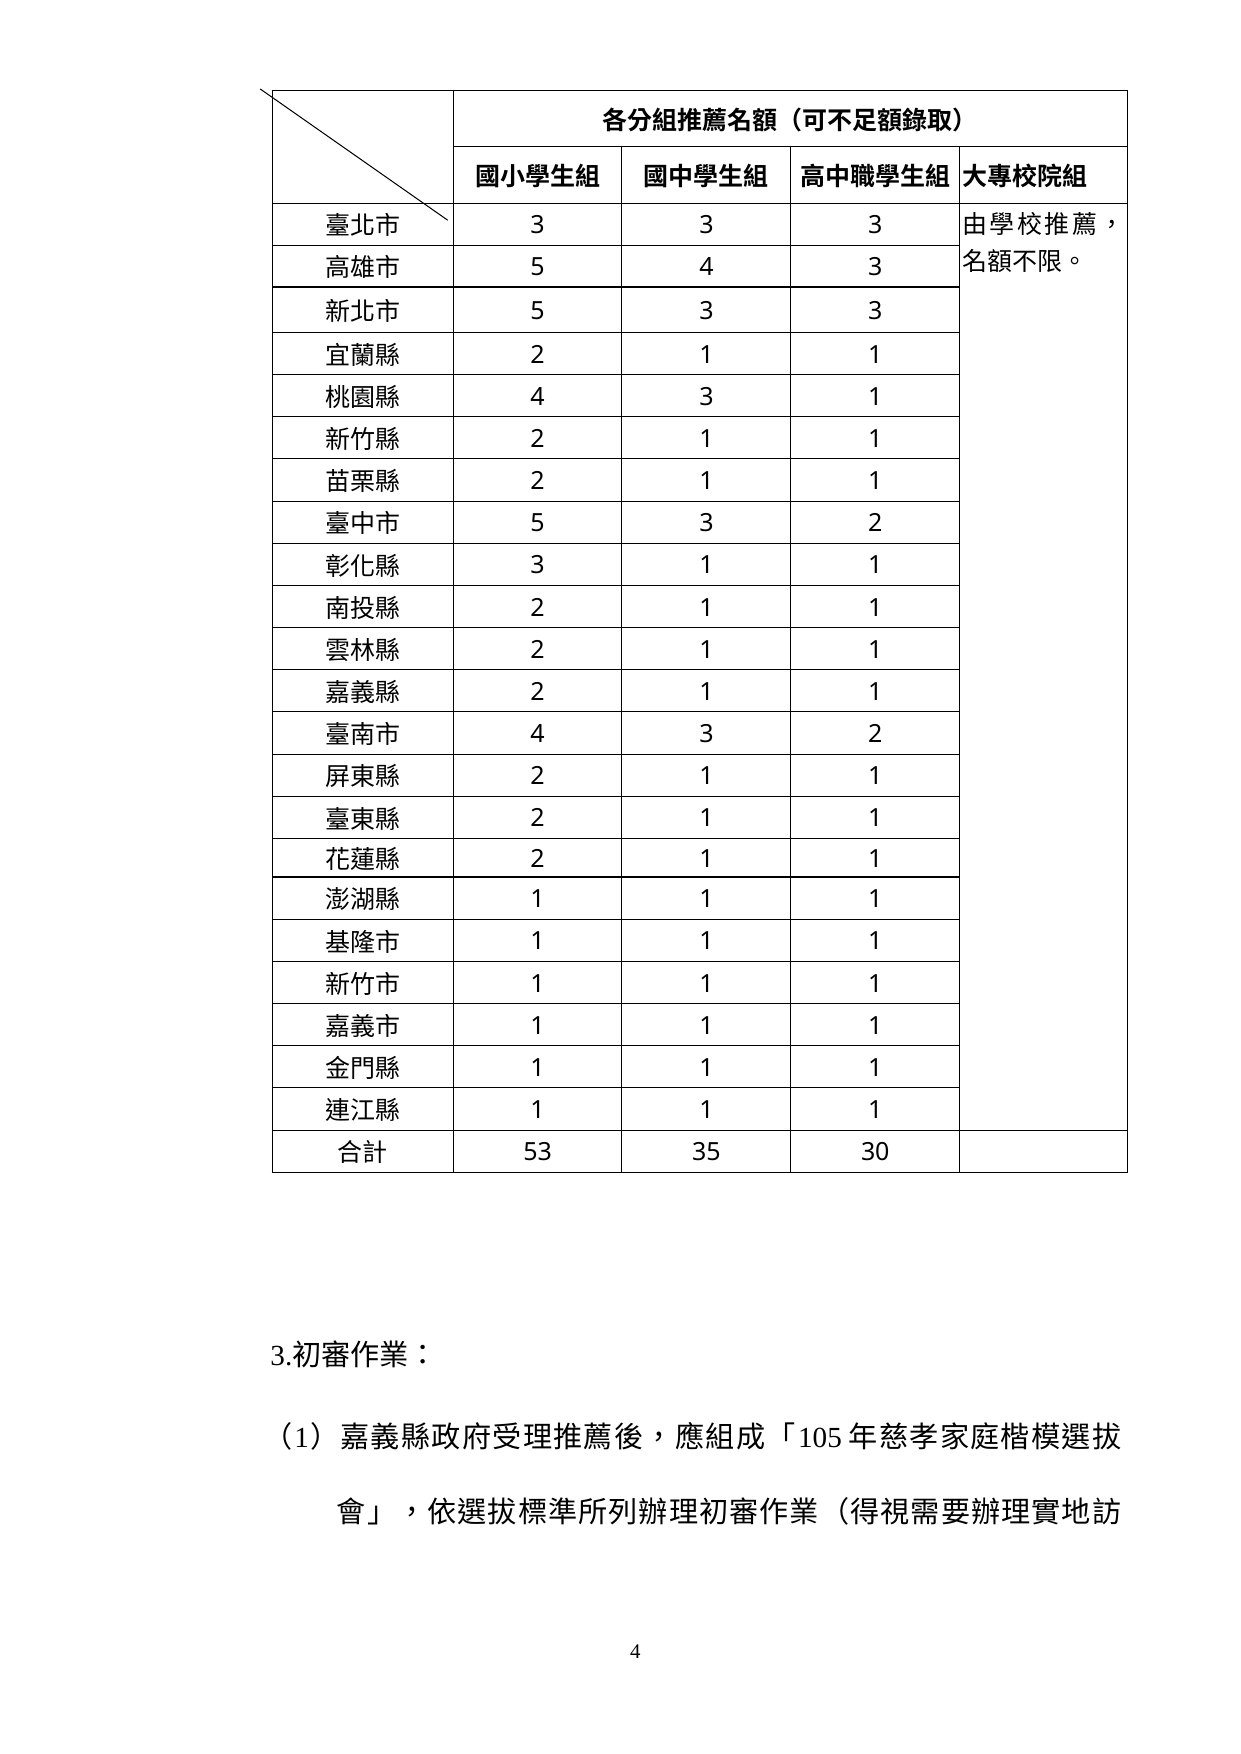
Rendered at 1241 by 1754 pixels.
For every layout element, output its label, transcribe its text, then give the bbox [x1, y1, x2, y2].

table_cell 2 [791, 502, 959, 542]
table_cell 5 [454, 288, 621, 332]
table_cell 臺北市 [273, 204, 453, 244]
table_cell 2 [454, 839, 621, 876]
table_cell 臺東縣 [273, 797, 453, 838]
table_cell 1 [791, 878, 959, 918]
table_cell 1 [791, 839, 959, 876]
table_cell 1 [791, 628, 959, 669]
table_cell 南投縣 [273, 586, 453, 627]
table_cell 1 [622, 1046, 790, 1087]
table_cell 雲林縣 [273, 628, 453, 669]
text 3.初審作業： [270, 1315, 1122, 1390]
table_cell 基隆市 [273, 920, 453, 961]
table_cell 1 [791, 375, 959, 416]
table_cell 澎湖縣 [273, 878, 453, 918]
table_cell 大專校院組 [960, 147, 1127, 202]
table_cell 1 [791, 333, 959, 374]
table_cell 高中職學生組 [791, 147, 959, 202]
table_cell 臺中市 [273, 502, 453, 542]
table_cell 新竹市 [273, 962, 453, 1003]
table_cell 由學校推薦，名額不限。 [960, 204, 1127, 1129]
table_cell 1 [454, 878, 621, 918]
table_cell 2 [454, 333, 621, 374]
table_cell 1 [622, 628, 790, 669]
table_cell 3 [622, 712, 790, 753]
table_cell 1 [791, 544, 959, 585]
table_cell 3 [622, 288, 790, 332]
table_cell 嘉義市 [273, 1004, 453, 1045]
table_cell 2 [454, 755, 621, 796]
table_cell 2 [454, 417, 621, 458]
table_cell 1 [454, 1046, 621, 1087]
table_cell 2 [454, 670, 621, 711]
table_cell 1 [622, 333, 790, 374]
table_cell 連江縣 [273, 1088, 453, 1129]
table_cell 1 [622, 459, 790, 501]
table_cell 2 [454, 628, 621, 669]
table_cell 1 [622, 962, 790, 1003]
table_cell 1 [791, 797, 959, 838]
table_cell 屏東縣 [273, 755, 453, 796]
table_cell 3 [622, 375, 790, 416]
table_cell 1 [791, 586, 959, 627]
table_cell 2 [454, 797, 621, 838]
table_cell 1 [622, 1088, 790, 1129]
table_cell 苗栗縣 [273, 459, 453, 501]
table_cell 1 [622, 544, 790, 585]
table_cell 1 [622, 878, 790, 918]
table_cell 5 [454, 246, 621, 286]
table_cell 臺南市 [273, 712, 453, 753]
table_cell 1 [791, 459, 959, 501]
table_cell 彰化縣 [273, 544, 453, 585]
table_cell 3 [454, 544, 621, 585]
table_cell 1 [791, 920, 959, 961]
table_cell 2 [791, 712, 959, 753]
table_header [273, 91, 453, 202]
table_header 各分組推薦名額（可不足額錄取） [454, 91, 1127, 146]
table_cell 4 [622, 246, 790, 286]
table_cell 2 [454, 586, 621, 627]
table_cell 53 [454, 1131, 621, 1172]
table_cell 金門縣 [273, 1046, 453, 1087]
table_cell 1 [791, 1088, 959, 1129]
table_cell 1 [622, 839, 790, 876]
table_cell 1 [622, 755, 790, 796]
table_cell 桃園縣 [273, 375, 453, 416]
table_cell 1 [622, 417, 790, 458]
table_cell 1 [622, 586, 790, 627]
table_cell 宜蘭縣 [273, 333, 453, 374]
table_cell 1 [791, 962, 959, 1003]
table_cell 3 [622, 502, 790, 542]
table_cell 高雄市 [273, 246, 453, 286]
table_cell 國中學生組 [622, 147, 790, 202]
table_cell 1 [622, 670, 790, 711]
table_cell 3 [454, 204, 621, 244]
table_cell 1 [791, 670, 959, 711]
table_cell 3 [791, 288, 959, 332]
table_cell 3 [791, 204, 959, 244]
table_cell 2 [454, 459, 621, 501]
table_cell 5 [454, 502, 621, 542]
table_cell 1 [791, 1004, 959, 1045]
table_cell 1 [454, 1004, 621, 1045]
table_cell 1 [622, 920, 790, 961]
table_cell [960, 1131, 1127, 1172]
table_cell 4 [454, 375, 621, 416]
table_cell 30 [791, 1131, 959, 1172]
table_cell 1 [454, 920, 621, 961]
table_cell 花蓮縣 [273, 839, 453, 876]
table_cell 3 [791, 246, 959, 286]
table_cell 新竹縣 [273, 417, 453, 458]
table_cell 1 [791, 1046, 959, 1087]
table_cell 1 [622, 797, 790, 838]
table_cell 1 [791, 755, 959, 796]
table_cell 1 [454, 962, 621, 1003]
table_cell 新北市 [273, 288, 453, 332]
table_cell 國小學生組 [454, 147, 621, 202]
table_cell 3 [622, 204, 790, 244]
table_cell 35 [622, 1131, 790, 1172]
table_cell 合計 [273, 1131, 453, 1172]
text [264, 1398, 1122, 1548]
table_cell 1 [791, 417, 959, 458]
table_cell 4 [454, 712, 621, 753]
table_cell 1 [454, 1088, 621, 1129]
table_cell 1 [622, 1004, 790, 1045]
table_cell 嘉義縣 [273, 670, 453, 711]
